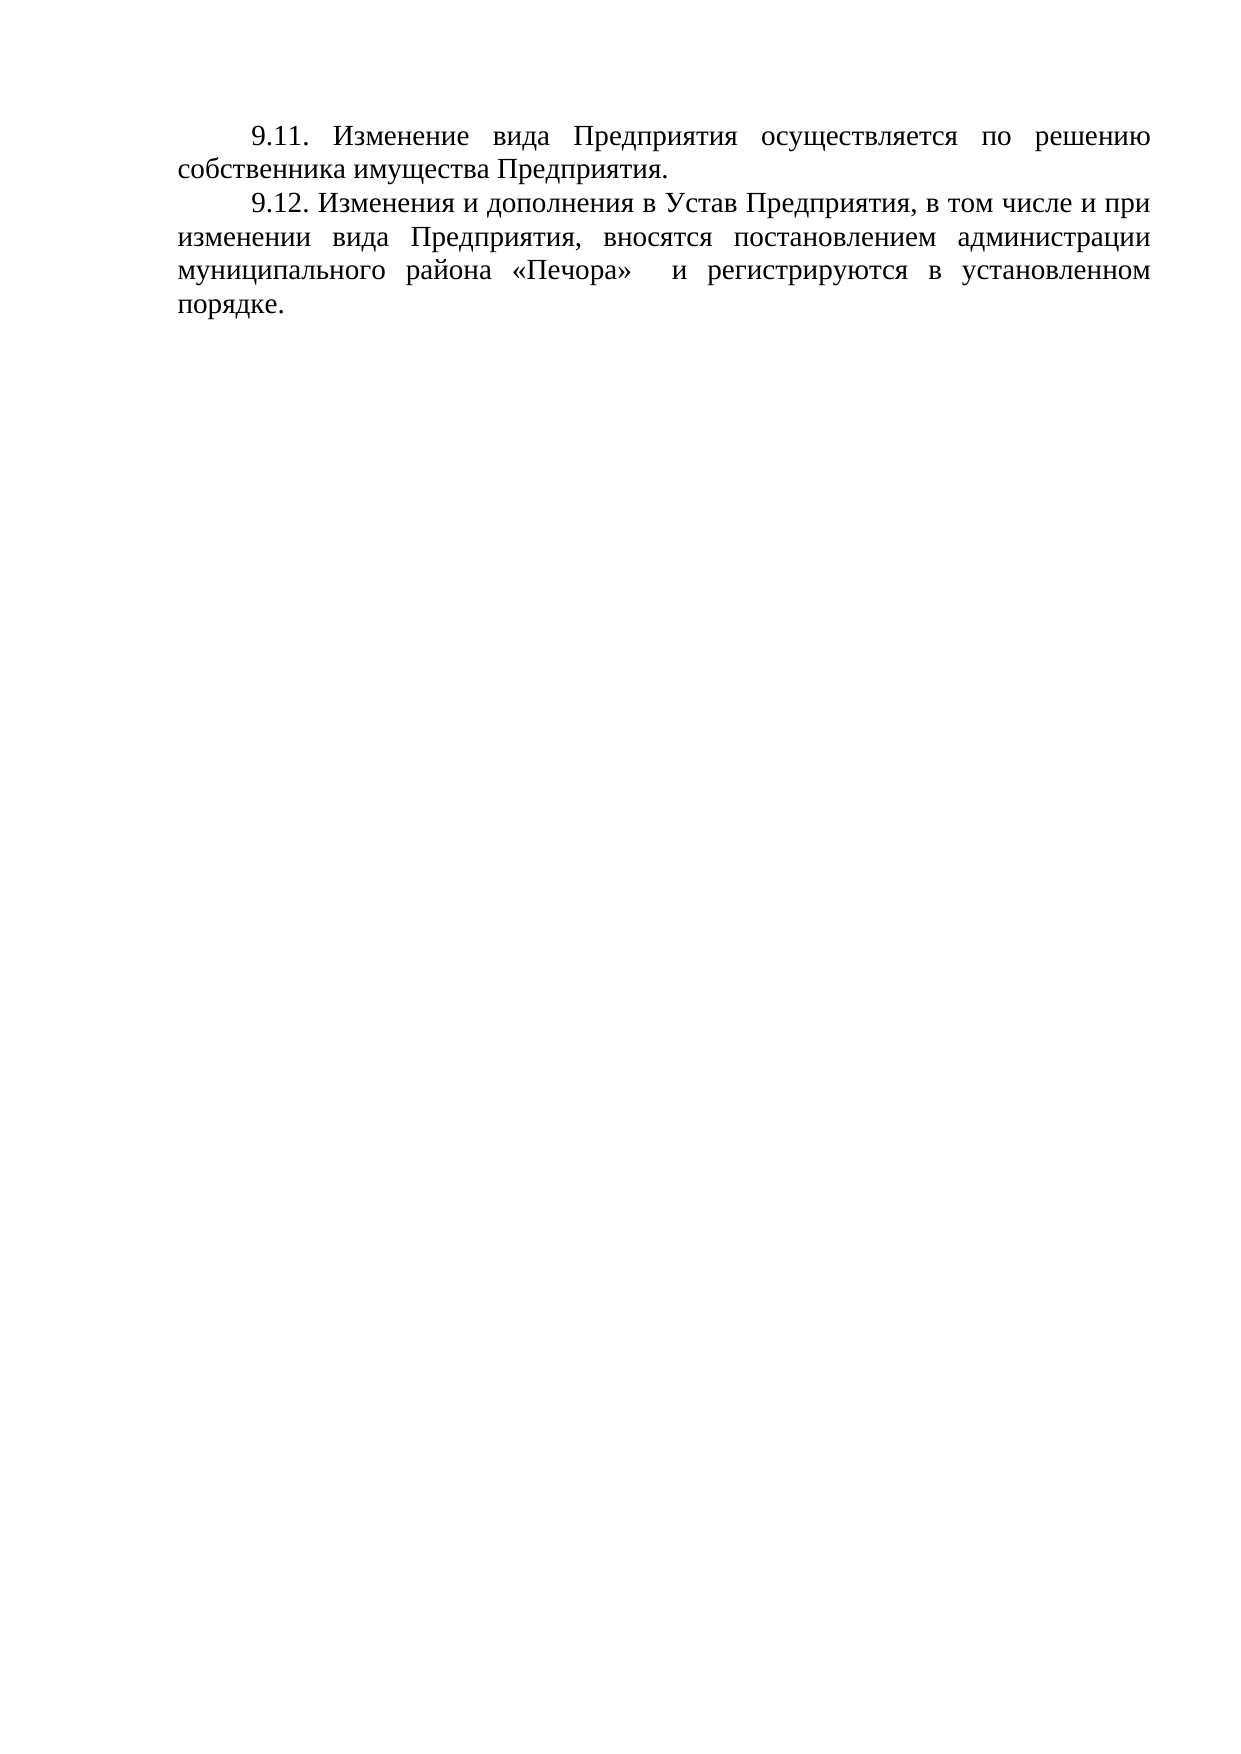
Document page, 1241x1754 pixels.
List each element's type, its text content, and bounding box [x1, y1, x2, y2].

text 9.12. Изменения и дополнения в Устав Предприятия, в том числе и при изменении вида Предприятия, вносятся постановлением администрации муниципального района «Печора» и регистрируются в установленном порядке. [177, 185, 1152, 319]
text 9.11. Изменение вида Предприятия осуществляется по решению собственника имущества Предприятия. [177, 118, 1152, 185]
